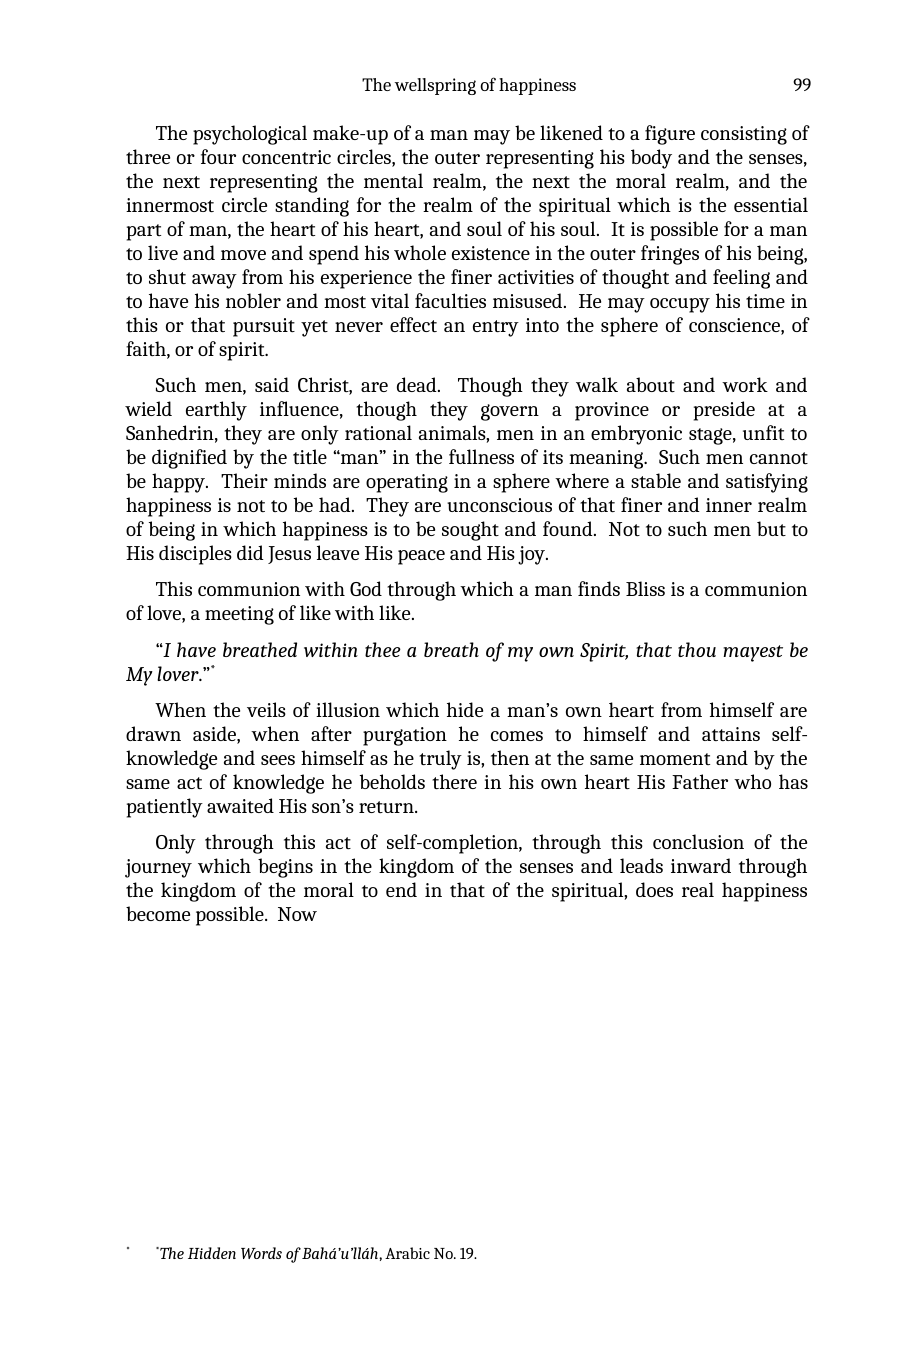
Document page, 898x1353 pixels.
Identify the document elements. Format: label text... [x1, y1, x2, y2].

text Such men, said Christ, are dead. Though they walk about and work and wield earthly influence, though they govern a province or preside at a Sanhedrin, they are only rational animals, men in an embryonic stage, unfit to be dignified by the title “man” in the fullness of its meaning. Such men cannot be happy. Their minds are operating in a sphere where a stable and satisfying happiness is not to be had. They are unconscious of that finer and inner realm of being in which happiness is to be sought and found. Not to such men but to His disciples did Jesus leave His peace and His joy. [126, 374, 809, 565]
text Only through this act of self-completion, through this conclusion of the journey which begins in the kingdom of the senses and leads inward through the kingdom of the moral to end in that of the spiritual, does real happiness become possible. Now [126, 831, 809, 927]
text “I have breathed within thee a breath of my own Spirit, that thou mayest be My lover.”* [126, 638, 809, 686]
text When the veils of illusion which hide a man’s own heart from himself are drawn aside, when after purgation he comes to himself and attains self-knowledge and sees himself as he truly is, then at the same moment and by the same act of knowledge he beholds there in his own heart His Father who has patiently awaited His son’s return. [126, 699, 809, 818]
text This communion with God through which a man finds Bliss is a communion of love, a meeting of like with like. [126, 578, 809, 626]
text The psychological make-up of a man may be likened to a figure consisting of three or four concentric circles, the outer representing his body and the senses, the next representing the mental realm, the next the moral realm, and the innermost circle standing for the realm of the spiritual which is the essential part of man, the heart of his heart, and soul of his soul. It is possible for a man to live and move and spend his whole existence in the outer fringes of his being, to shut away from his experience the finer activities of thought and feeling and to have his nobler and most vital faculties misused. He may occupy his time in this or that pursuit yet never effect an entry into the sphere of conscience, of faith, or of spirit. [126, 122, 809, 361]
